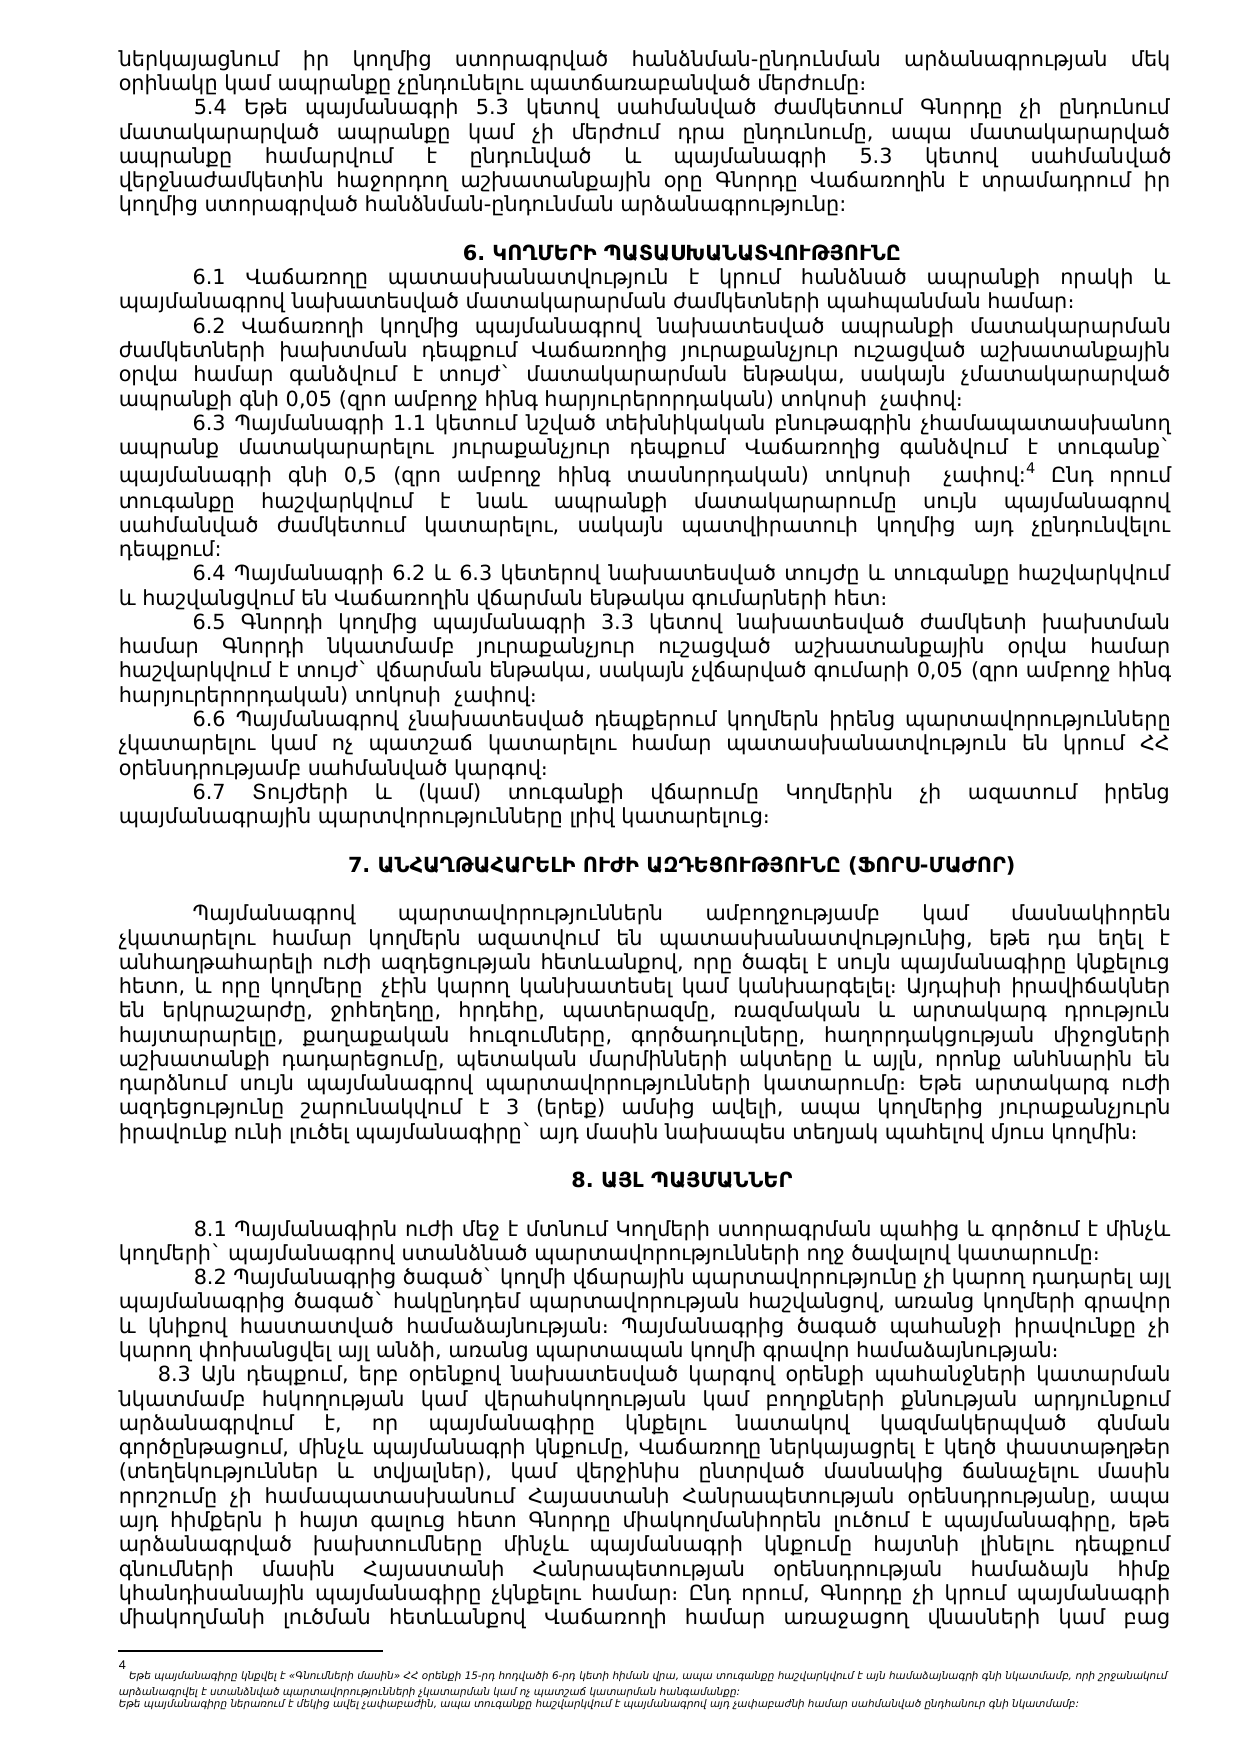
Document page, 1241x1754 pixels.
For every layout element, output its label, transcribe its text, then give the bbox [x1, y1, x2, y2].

text 6.5 Գնորդի կողմից պայմանագրի 3.3 կետով նախատեսված ժամկետի խախտման համար Գնորդի նկատմամբ յուրաքանչյուր ուշացված աշխատանքային օրվա համար հաշվարկվում է տույժ` վճարման ենթակա, սակայն չվճարված գումարի 0,05 (զրո ամբողջ հինգ հարյուրերորդական) տոկոսի չափով։ [118, 610, 1171, 707]
text 7. ԱՆՀԱՂԹԱՀԱՐԵԼԻ ՈՒԺԻ ԱԶԴԵՑՈՒԹՅՈՒՆԸ (ՖՈՐՍ-ՄԱԺՈՐ) [118, 853, 1171, 877]
text 8.2 Պայմանագրից ծագած` կողմի վճարային պարտավորությունը չի կարող դադարել այլ պայմանագրից ծագած` հակընդդեմ պարտավորության հաշվանցով, առանց կողմերի գրավոր և կնիքով հաստատված համաձայնության։ Պայմանագրից ծագած պահանջի իրավունքը չի կարող փոխանցվել այլ անձի, առանց պարտապան կողմի գրավոր համաձայնության։ [118, 1265, 1171, 1362]
text 6.1 Վաճառողը պատասխանատվություն է կրում հանձնած ապրանքի որակի և պայմանագրով նախատեսված մատակարարման ժամկետների պահպանման համար։ [118, 265, 1171, 314]
text 6.7 Տույժերի և (կամ) տուգանքի վճարումը Կողմերին չի ազատում իրենց պայմանագրային պարտվորությունները լրիվ կատարելուց։ [118, 780, 1171, 828]
text 8. ԱՅԼ ՊԱՅՄԱՆՆԵՐ [118, 1168, 1171, 1192]
text 6.2 Վաճառողի կողմից պայմանագրով նախատեսված ապրանքի մատակարարման ժամկետների խախտման դեպքում Վաճառողից յուրաքանչյուր ուշացված աշխատանքային օրվա համար գանձվում է տույժ` մատակարարման ենթակա, սակայն չմատակարարված ապրանքի գնի 0,05 (զրո ամբողջ հինգ հարյուրերորդական) տոկոսի չափով։ [118, 314, 1171, 411]
text 6.4 Պայմանագրի 6.2 և 6.3 կետերով նախատեսված տույժը և տուգանքը հաշվարկվում և հաշվանցվում են Վաճառողին վճարման ենթակա գումարների հետ։ [118, 561, 1171, 610]
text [118, 47, 1171, 95]
text 8.1 Պայմանագիրն ուժի մեջ է մտնում Կողմերի ստորագրման պահից և գործում է մինչև կողմերի` պայմանագրով ստանձնած պարտավորությունների ողջ ծավալով կատարումը։ [118, 1217, 1171, 1265]
text 6.6 Պայմանագրով չնախատեսված դեպքերում կողմերն իրենց պարտավորությունները չկատարելու կամ ոչ պատշաճ կատարելու համար պատասխանատվություն են կրում ՀՀ օրենսդրությամբ սահմանված կարգով։ [118, 707, 1171, 780]
text Պայմանագրով պարտավորություններն ամբողջությամբ կամ մասնակիորեն չկատարելու համար կողմերն ազատվում են պատասխանատվությունից, եթե դա եղել է անհաղթահարելի ուժի ազդեցության հետևանքով, որը ծագել է սույն պայմանագիրը կնքելուց հետո, և որը կողմերը չէին կարող կանխատեսել կամ կանխարգելել։ Այդպիսի իրավիճակներ են երկրաշարժը, ջրհեղեղը, հրդեհը, պատերազմը, ռազմական և արտակարգ դրություն հայտարարելը, քաղաքական հուզումները, գործադուլները, հաղորդակցության միջոցների աշխատանքի դադարեցումը, պետական մարմինների ակտերը և այլն, որոնք անհնարին են դարձնում սույն պայմանագրով պարտավորությունների կատարումը։ Եթե արտակարգ ուժի ազդեցությունը շարունակվում է 3 (երեք) ամսից ավելի, ապա կողմերից յուրաքանչյուրն իրավունք ունի լուծել պայմանագիրը` այդ մասին նախապես տեղյակ պահելով մյուս կողմին։ [118, 901, 1171, 1144]
text 6. ԿՈՂՄԵՐԻ ՊԱՏԱՍԽԱՆԱՏՎՈՒԹՅՈՒՆԸ [118, 241, 1171, 265]
text 6.3 Պայմանագրի 1.1 կետում նշված տեխնիկական բնութագրին չհամապատասխանող ապրանք մատակարարելու յուրաքանչյուր դեպքում Վաճառողից գանձվում է տուգանք` պայմանագրի գնի 0,5 (զրո ամբողջ հինգ տասնորդական) տոկոսի չափով: Ընդ որում տուգանքը հաշվարկվում է նաև ապրանքի մատակարարումը սույն պայմանագրով սահմանված ժամկետում կատարելու, սակայն պատվիրատուի կողմից այդ չընդունվելու դեպքում: [118, 411, 1171, 561]
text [118, 1362, 1171, 1629]
text 5.4 Եթե պայմանագրի 5.3 կետով սահմանված ժամկետում Գնորդը չի ընդունում մատակարարված ապրանքը կամ չի մերժում դրա ընդունումը, ապա մատակարարված ապրանքը համարվում է ընդունված և պայմանագրի 5.3 կետով սահմանված վերջնաժամկետին հաջորդող աշխատանքային օրը Գնորդը Վաճառողին է տրամադրում իր կողմից ստորագրված հանձնման-ընդունման արձանագրությունը: [118, 95, 1171, 217]
